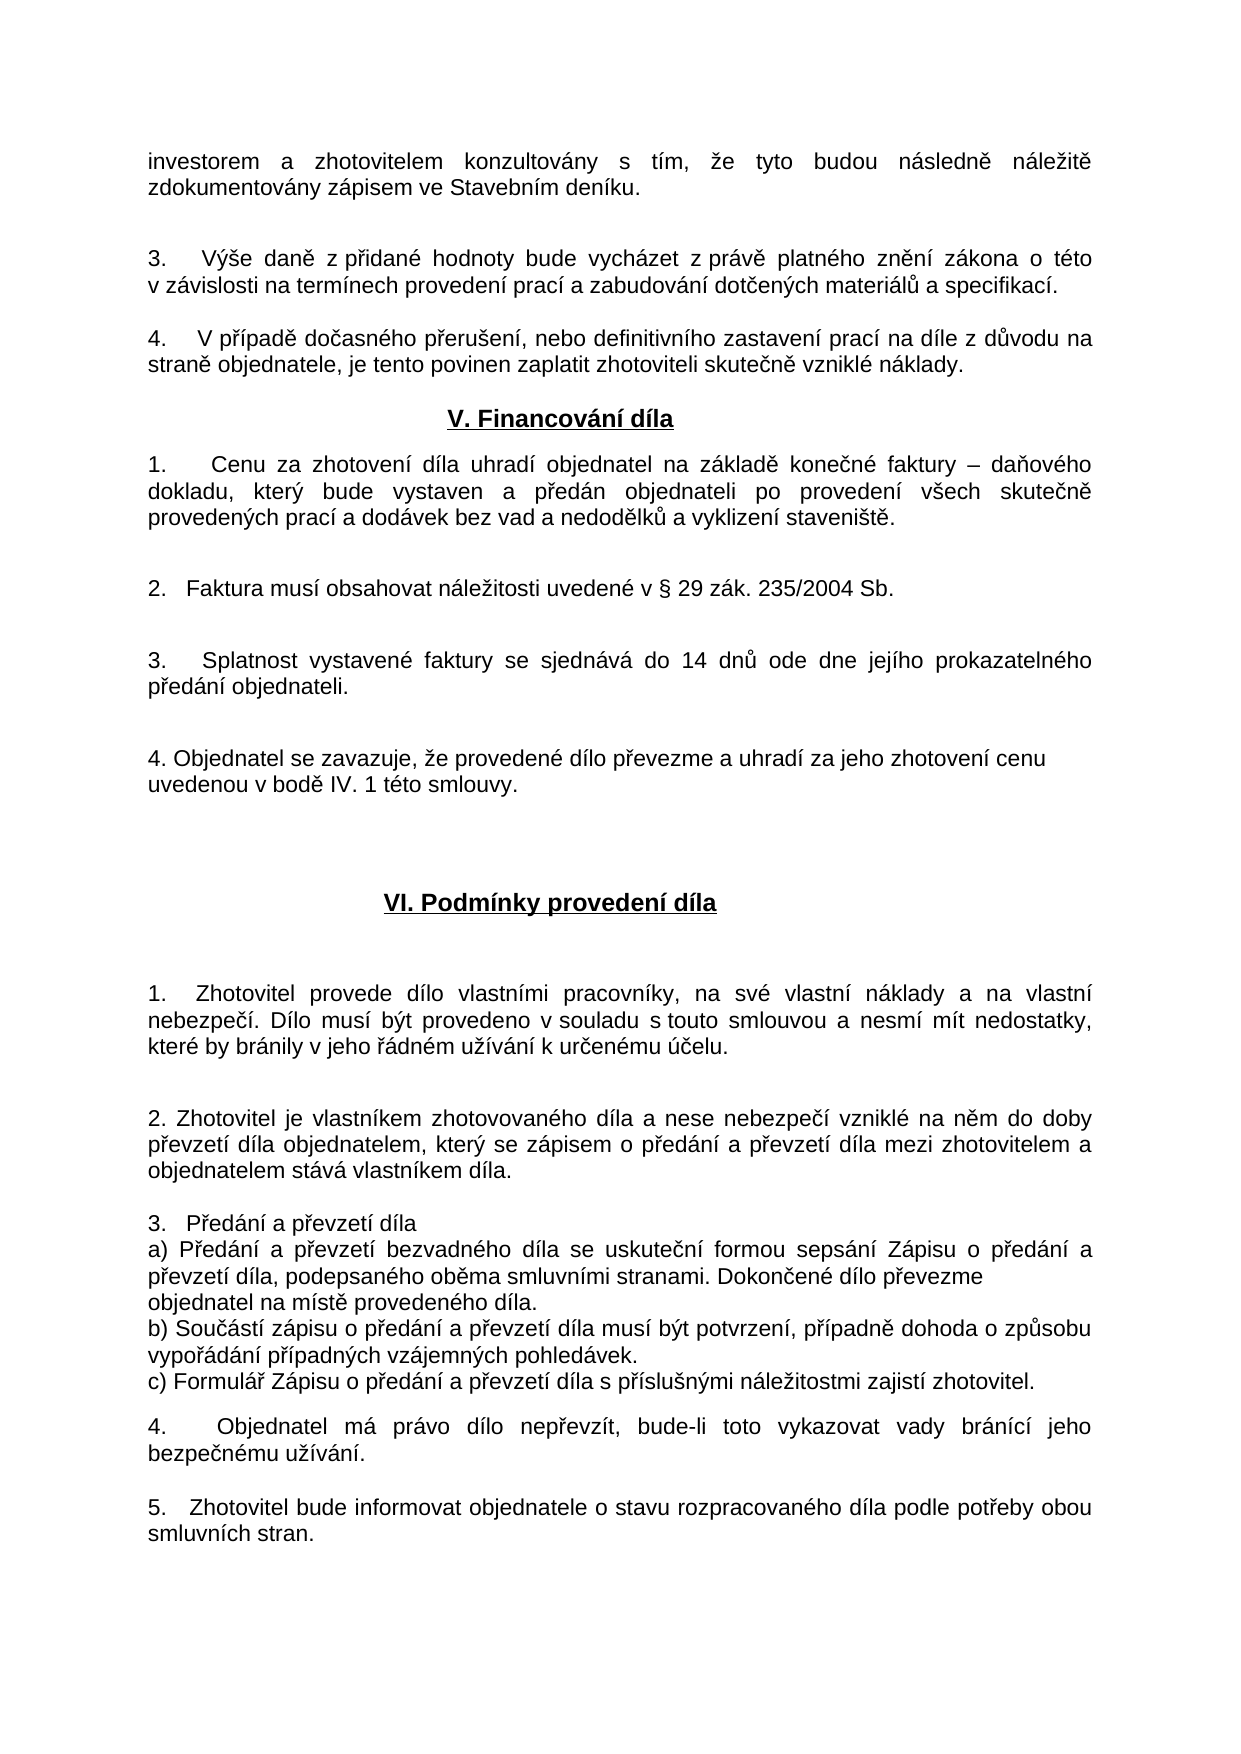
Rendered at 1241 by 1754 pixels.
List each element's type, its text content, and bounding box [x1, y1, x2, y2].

text a) Předání a převzetí bezvadného díla se uskuteční formou sepsání Zápisu o předání a převzetí díla, podepsaného oběma smluvními stranami. Dokončené dílo převezme [148, 1236, 1093, 1289]
text 4. Objednatel se zavazuje, že provedené dílo převezme a uhradí za jeho zhotovení cenu [148, 745, 1093, 771]
text V. Financování díla [148, 403, 1093, 432]
text 5. Zhotovitel bude informovat objednatele o stavu rozpracovaného díla podle potřeby obou smluvních stran. [148, 1494, 1093, 1547]
text c) Formulář Zápisu o předání a převzetí díla s příslušnými náležitostmi zajistí zhotovitel. [148, 1368, 1093, 1394]
text VI. Podmínky provedení díla [148, 888, 1093, 916]
text 4. V případě dočasného přerušení, nebo definitivního zastavení prací na díle z důvodu na straně objednatele, je tento povinen zaplatit zhotoviteli skutečně vzniklé náklady. [148, 324, 1093, 377]
text 3. Splatnost vystavené faktury se sjednává do 14 dnů ode dne jejího prokazatelného předání objednateli. [148, 647, 1093, 699]
text 3. Výše daně z přidané hodnoty bude vycházet z právě platného znění zákona o této v závislosti na termínech provedení prací a zabudování dotčených materiálů a specifikací. [148, 245, 1093, 298]
text 2. Zhotovitel je vlastníkem zhotovovaného díla a nese nebezpečí vzniklé na něm do doby převzetí díla objednatelem, který se zápisem o předání a převzetí díla mezi zhotovitelem a objednatelem stává vlastníkem díla. [148, 1104, 1093, 1184]
text uvedenou v bodě IV. 1 této smlouvy. [148, 771, 1093, 797]
text b) Součástí zápisu o předání a převzetí díla musí být potvrzení, případně dohoda o způsobu vypořádání případných vzájemných pohledávek. [148, 1315, 1093, 1368]
text 1. Zhotovitel provede dílo vlastními pracovníky, na své vlastní náklady a na vlastní nebezpečí. Dílo musí být provedeno v souladu s touto smlouvou a nesmí mít nedostatky, které by bránily v jeho řádném užívání k určenému účelu. [148, 980, 1093, 1059]
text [148, 148, 1093, 200]
text 2. Faktura musí obsahovat náležitosti uvedené v § 29 zák. 235/2004 Sb. [148, 575, 1093, 602]
text objednatel na místě provedeného díla. [148, 1289, 1093, 1315]
text 3. Předání a převzetí díla [148, 1210, 1093, 1236]
text 4. Objednatel má právo dílo nepřevzít, bude-li toto vykazovat vady bránící jeho bezpečnému užívání. [148, 1413, 1093, 1466]
text 1. Cenu za zhotovení díla uhradí objednatel na základě konečné faktury – daňového dokladu, který bude vystaven a předán objednateli po provedení všech skutečně provedených prací a dodávek bez vad a nedodělků a vyklizení staveniště. [148, 451, 1093, 530]
